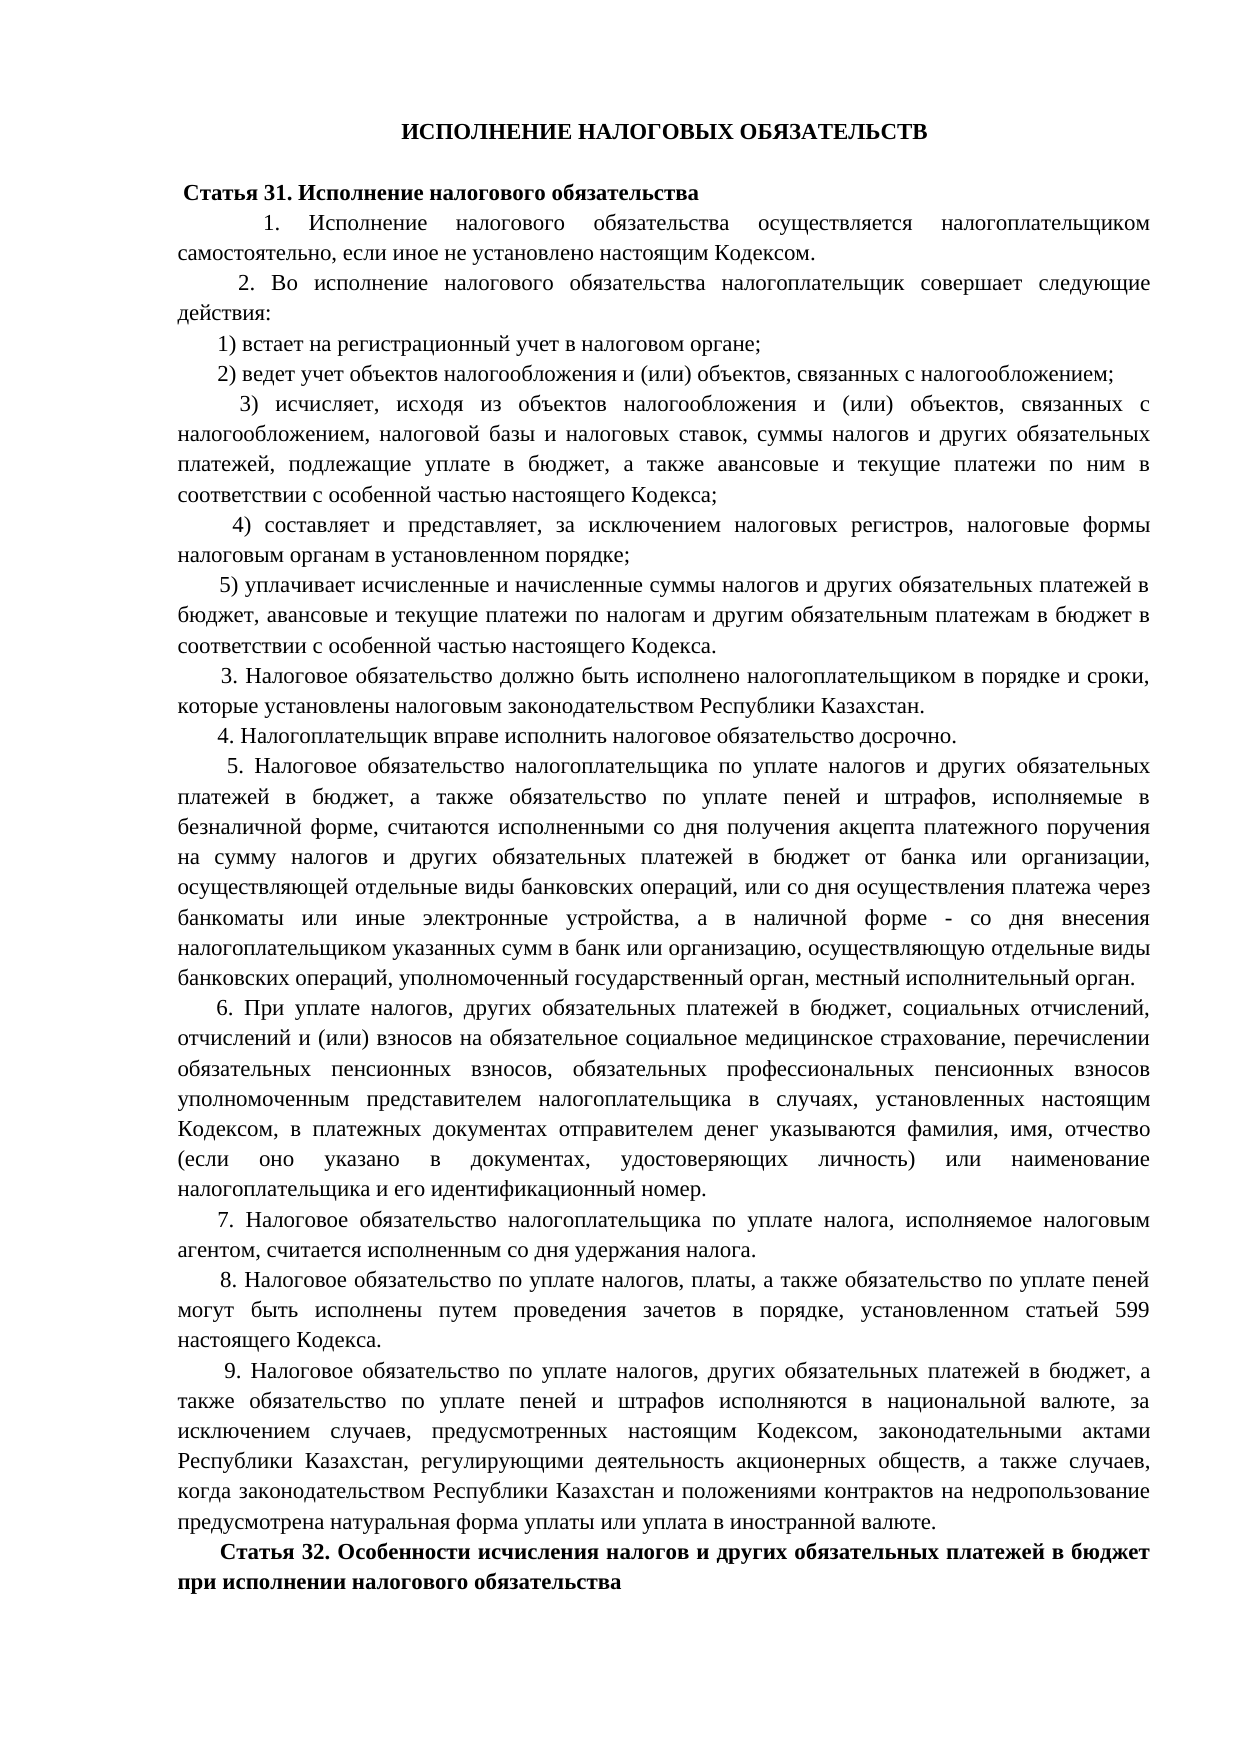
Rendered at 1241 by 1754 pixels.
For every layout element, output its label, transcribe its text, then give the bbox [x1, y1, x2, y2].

text ИСПОЛНЕНИЕ НАЛОГОВЫХ ОБЯЗАТЕЛЬСТВ [177, 118, 1152, 144]
text Статья 32. Особенности исчисления налогов и других обязательных платежей в бюджет при исполнении налогового обязательства [177, 1538, 1152, 1594]
text 9. Налоговое обязательство по уплате налогов, других обязательных платежей в бюджет, а также обязательство по уплате пеней и штрафов исполняются в национальной валюте, за исключением случаев, предусмотренных настоящим Кодексом, законодательными актами Республики Казахстан, регулирующими деятельность акционерных обществ, а также случаев, когда законодательством Республики Казахстан и положениями контрактов на недропользование предусмотрена натуральная форма уплаты или уплата в иностранной валюте. [177, 1357, 1152, 1534]
text 2. Во исполнение налогового обязательства налогоплательщик совершает следующие действия: [177, 269, 1152, 326]
text 4. Налогоплательщик вправе исполнить налоговое обязательство досрочно. [177, 722, 1152, 749]
text 6. При уплате налогов, других обязательных платежей в бюджет, социальных отчислений, отчислений и (или) взносов на обязательное социальное медицинское страхование, перечислении обязательных пенсионных взносов, обязательных профессиональных пенсионных взносов уполномоченным представителем налогоплательщика в случаях, установленных настоящим Кодексом, в платежных документах отправителем денег указываются фамилия, имя, отчество (если оно указано в документах, удостоверяющих личность) или наименование налогоплательщика и его идентификационный номер. [177, 994, 1152, 1202]
text 8. Налоговое обязательство по уплате налогов, платы, а также обязательство по уплате пеней могут быть исполнены путем проведения зачетов в порядке, установленном статьей 599 настоящего Кодекса. [177, 1266, 1152, 1353]
text 3. Налоговое обязательство должно быть исполнено налогоплательщиком в порядке и сроки, которые установлены налоговым законодательством Республики Казахстан. [177, 662, 1152, 718]
text 4) составляет и представляет, за исключением налоговых регистров, налоговые формы налоговым органам в установленном порядке; [177, 511, 1152, 567]
text 5) уплачивает исчисленные и начисленные суммы налогов и других обязательных платежей в бюджет, авансовые и текущие платежи по налогам и другим обязательным платежам в бюджет в соответствии с особенной частью настоящего Кодекса. [177, 571, 1152, 658]
text 3) исчисляет, исходя из объектов налогообложения и (или) объектов, связанных с налогообложением, налоговой базы и налоговых ставок, суммы налогов и других обязательных платежей, подлежащие уплате в бюджет, а также авансовые и текущие платежи по ним в соответствии с особенной частью настоящего Кодекса; [177, 390, 1152, 507]
text 7. Налоговое обязательство налогоплательщика по уплате налога, исполняемое налоговым агентом, считается исполненным со дня удержания налога. [177, 1206, 1152, 1262]
text 2) ведет учет объектов налогообложения и (или) объектов, связанных с налогообложением; [177, 360, 1152, 386]
text Статья 31. Исполнение налогового обязательства [177, 178, 1152, 205]
text 5. Налоговое обязательство налогоплательщика по уплате налогов и других обязательных платежей в бюджет, а также обязательство по уплате пеней и штрафов, исполняемые в безналичной форме, считаются исполненными со дня получения акцепта платежного поручения на сумму налогов и других обязательных платежей в бюджет от банка или организации, осуществляющей отдельные виды банковских операций, или со дня осуществления платежа через банкоматы или иные электронные устройства, а в наличной форме - со дня внесения налогоплательщиком указанных сумм в банк или организацию, осуществляющую отдельные виды банковских операций, уполномоченный государственный орган, местный исполнительный орган. [177, 752, 1152, 990]
text 1. Исполнение налогового обязательства осуществляется налогоплательщиком самостоятельно, если иное не установлено настоящим Кодексом. [177, 209, 1152, 265]
text 1) встает на регистрационный учет в налоговом органе; [177, 329, 1152, 356]
